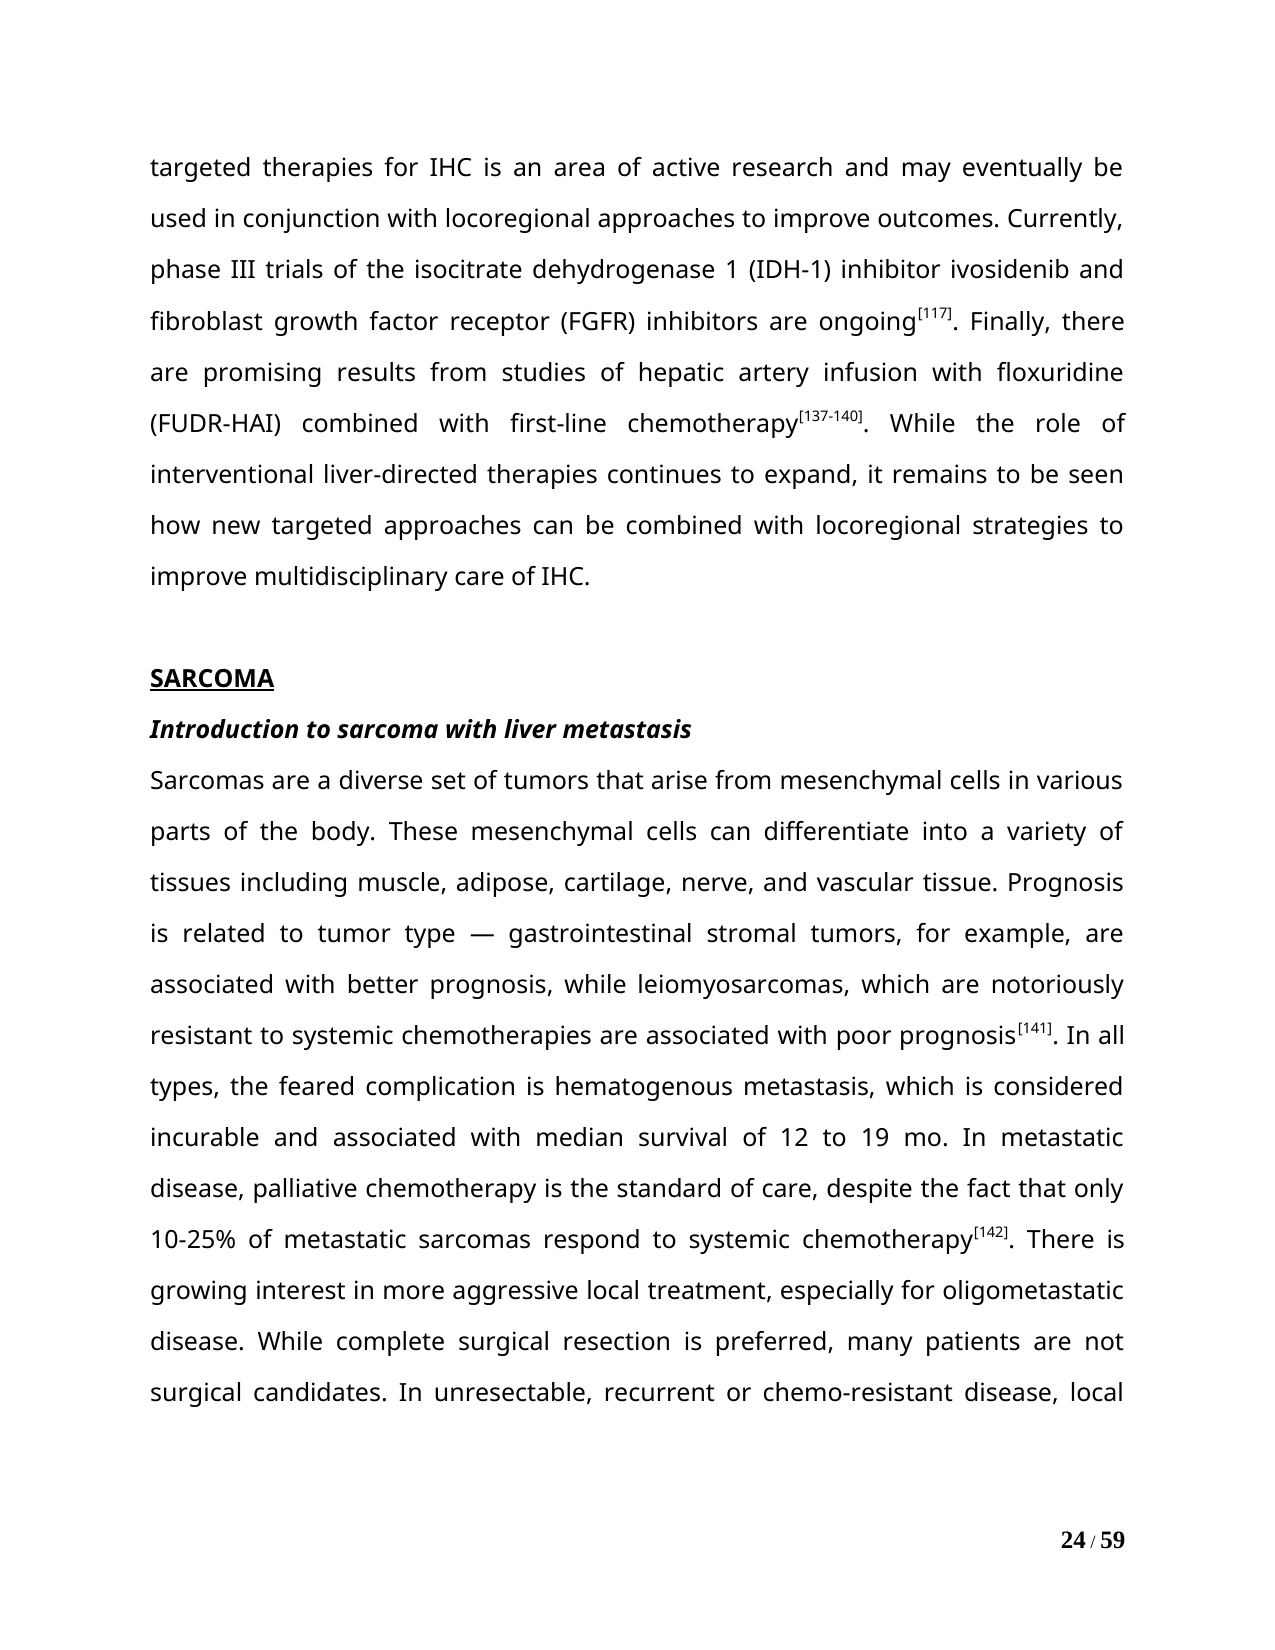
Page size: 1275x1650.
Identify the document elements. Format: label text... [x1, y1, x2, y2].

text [150, 150, 1125, 592]
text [150, 762, 1125, 1409]
text Introduction to sarcoma with liver metastasis [150, 711, 1125, 746]
text Sarcoma [150, 660, 1125, 694]
